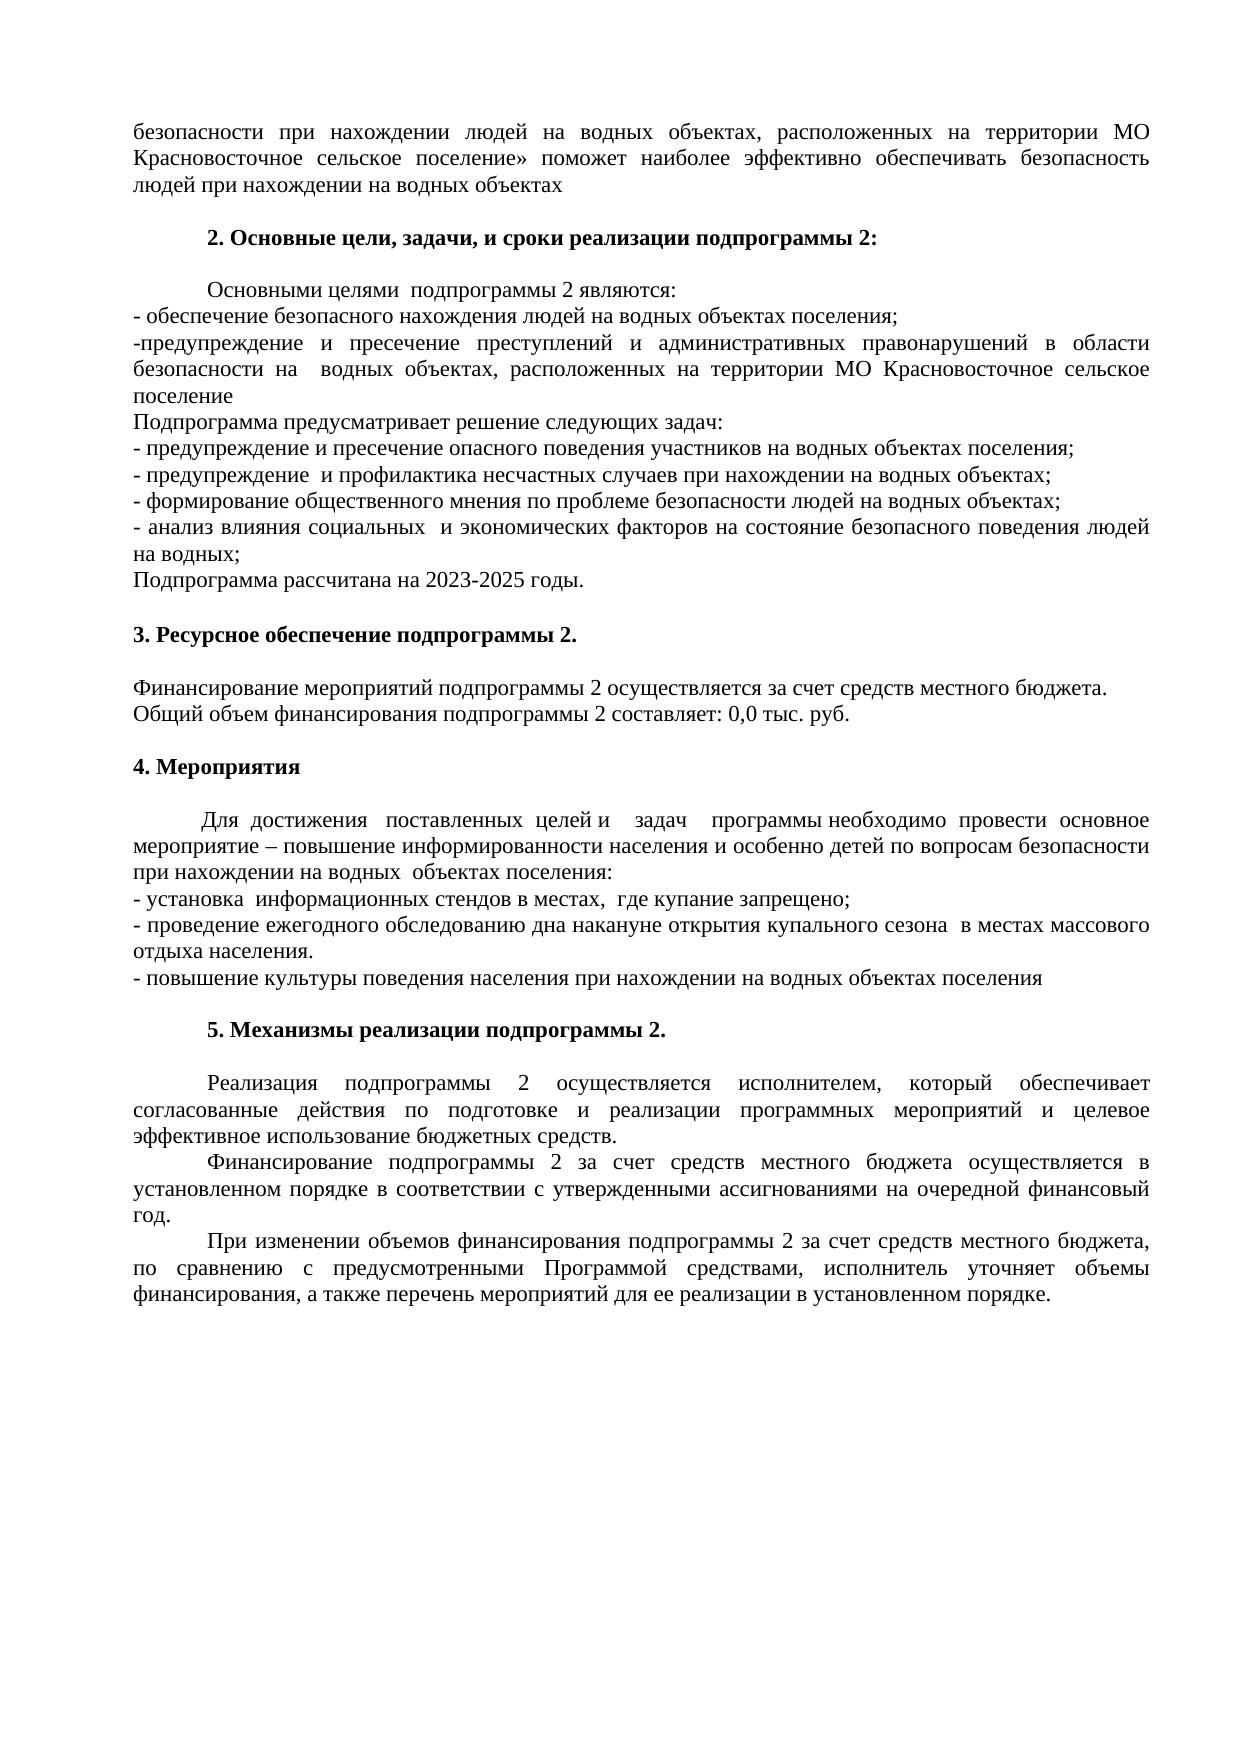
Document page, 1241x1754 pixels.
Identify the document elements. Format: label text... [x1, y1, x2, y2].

text -предупреждение и пресечение преступлений и административных правонарушений в области безопасности на водных объектах, расположенных на территории МО Красновосточное сельское поселение [133, 329, 1152, 408]
text 4. Мероприятия [133, 753, 1152, 779]
text Подпрограмма рассчитана на 2023-2025 годы. [133, 566, 1152, 592]
text Реализация подпрограммы 2 осуществляется исполнителем, который обеспечивает согласованные действия по подготовке и реализации программных мероприятий и целевое эффективное использование бюджетных средств. [133, 1069, 1152, 1148]
text Для достижения поставленных целей и задач программы необходимо провести основное мероприятие – повышение информированности населения и особенно детей по вопросам безопасности при нахождении на водных объектах поселения: [133, 806, 1152, 885]
text - анализ влияния социальных и экономических факторов на состояние безопасного поведения людей на водных; [133, 513, 1152, 566]
text - проведение ежегодного обследованию дна накануне открытия купального сезона в местах массового отдыха населения. [133, 911, 1152, 964]
text - предупреждение и профилактика несчастных случаев при нахождении на водных объектах; [133, 461, 1152, 487]
text - установка информационных стендов в местах, где купание запрещено; [133, 885, 1152, 911]
text - обеспечение безопасного нахождения людей на водных объектах поселения; [133, 303, 1152, 329]
text Основными целями подпрограммы 2 являются: [133, 276, 1152, 303]
text Подпрограмма предусматривает решение следующих задач: [133, 408, 1152, 434]
text - предупреждение и пресечение опасного поведения участников на водных объектах поселения; [133, 434, 1152, 461]
text Общий объем финансирования подпрограммы 2 составляет: 0,0 тыс. руб. [133, 700, 1152, 727]
text Финансирование подпрограммы 2 за счет средств местного бюджета осуществляется в установленном порядке в соответствии с утвержденными ассигнованиями на очередной финансовый год. [133, 1148, 1152, 1227]
text Финансирование мероприятий подпрограммы 2 осуществляется за счет средств местного бюджета. [133, 674, 1152, 700]
text 5. Механизмы реализации подпрограммы 2. [133, 1017, 1152, 1043]
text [133, 118, 1152, 197]
text 2. Основные цели, задачи, и сроки реализации подпрограммы 2: [133, 223, 1152, 250]
text 3. Ресурсное обеспечение подпрограммы 2. [133, 621, 1152, 648]
text - формирование общественного мнения по проблеме безопасности людей на водных объектах; [133, 487, 1152, 513]
text При изменении объемов финансирования подпрограммы 2 за счет средств местного бюджета, по сравнению с предусмотренными Программой средствами, исполнитель уточняет объемы финансирования, а также перечень мероприятий для ее реализации в установленном порядке. [133, 1227, 1152, 1306]
text - повышение культуры поведения населения при нахождении на водных объектах поселения [133, 964, 1152, 990]
